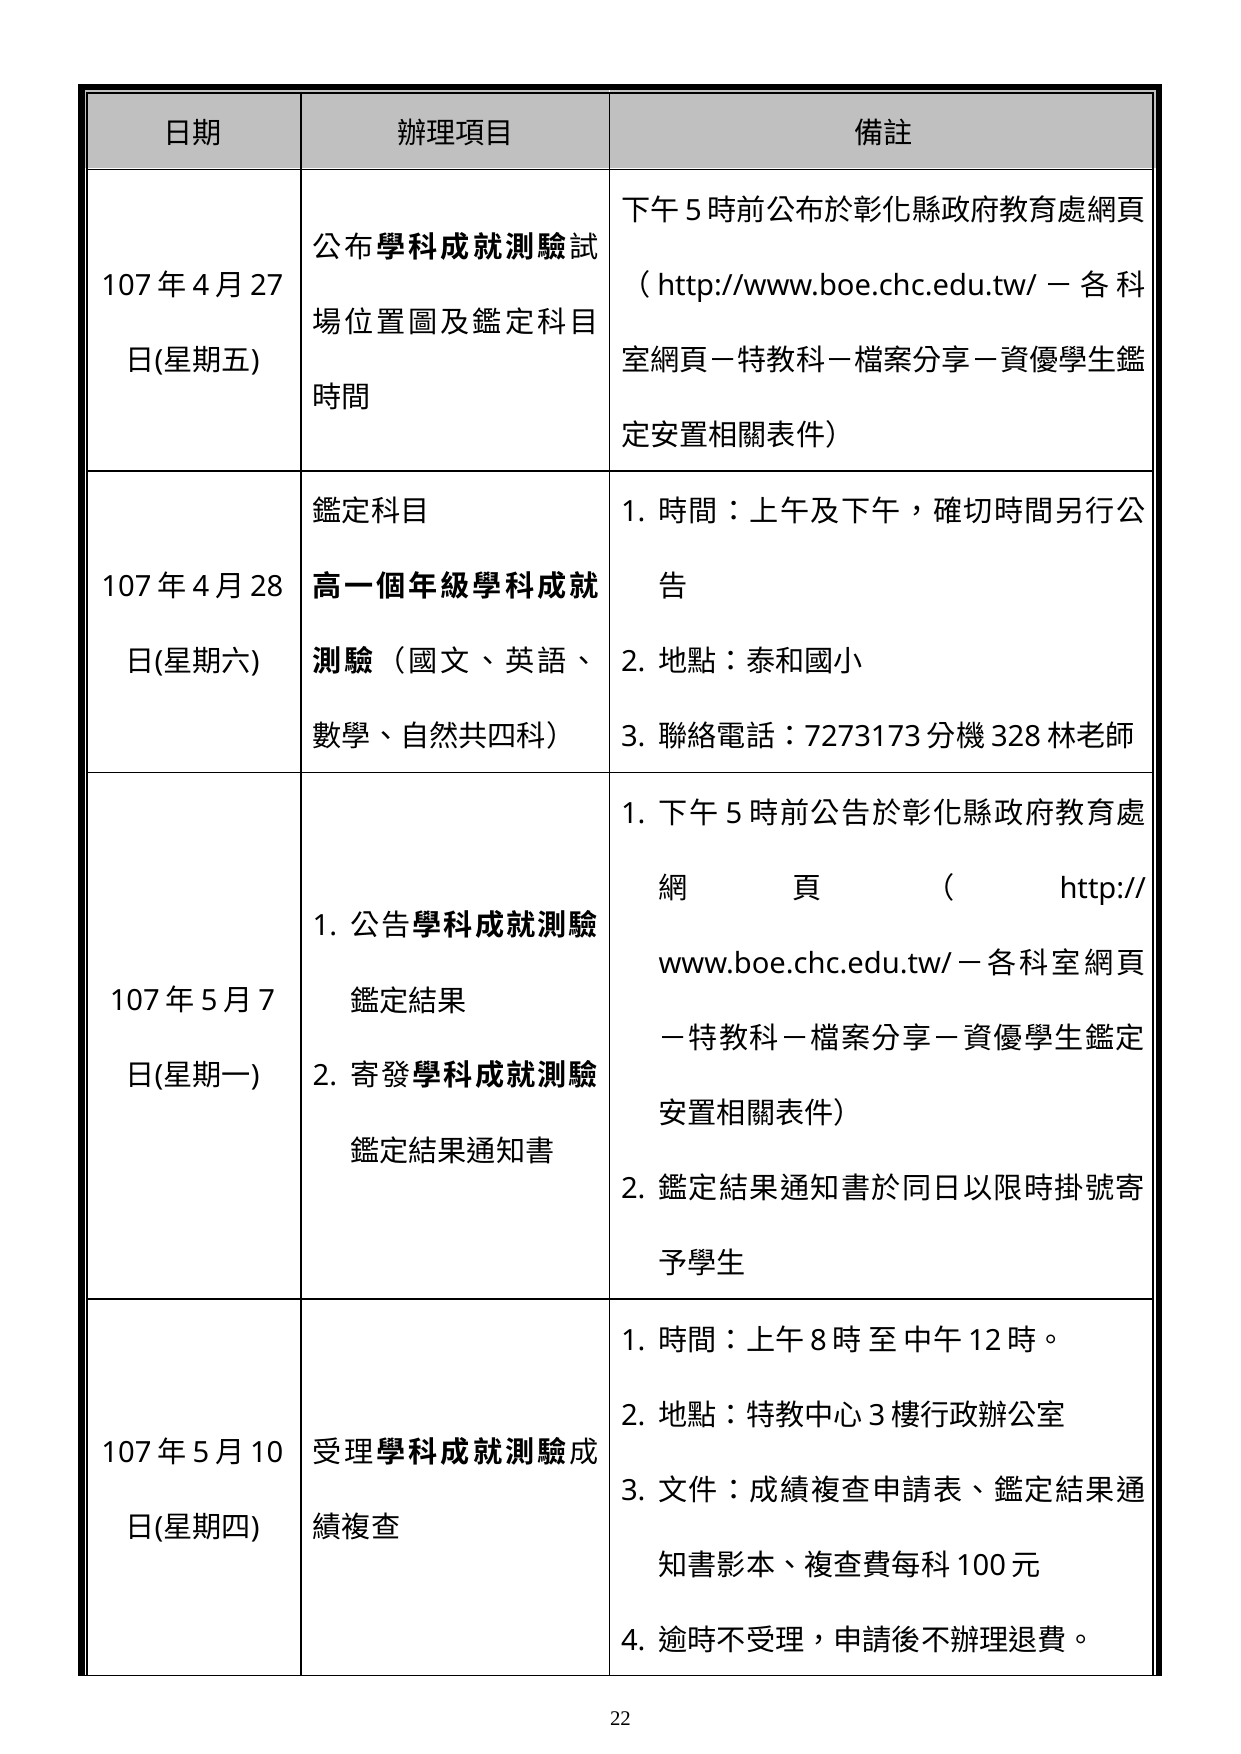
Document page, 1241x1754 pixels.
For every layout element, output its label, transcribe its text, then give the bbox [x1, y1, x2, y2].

table_cell 時間：上午8時 至 中午12時。 地點：特教中心3樓行政辦公室 文件：成績複查申請表、鑑定結果通知書影本、複查費每科100元 逾時不受理，申請後不辦理退費。 [610, 1300, 1152, 1675]
table_cell 下午5時前公布於彰化縣政府教育處網頁（http://www.boe.chc.edu.tw/－各科室網頁－特教科－檔案分享－資優學生鑑定安置相關表件） [610, 170, 1152, 470]
table_header 日期 [88, 94, 300, 168]
table_cell 公布學科成就測驗試場位置圖及鑑定科目時間 [302, 170, 609, 470]
table_header 辦理項目 [302, 94, 609, 168]
table_cell 107年4月28日(星期六) [88, 472, 300, 772]
table_cell 鑑定科目 高一個年級學科成就測驗（國文、英語、數學、自然共四科） [302, 472, 609, 772]
table_cell 下午5時前公告於彰化縣政府教育處網頁（http://www.boe.chc.edu.tw/－各科室網頁－特教科－檔案分享－資優學生鑑定安置相關表件） 鑑定結果通知書於同日以限時掛號寄予學生 [610, 773, 1152, 1298]
table_cell 107年5月10日(星期四) [88, 1300, 300, 1675]
table_header 備註 [610, 94, 1152, 168]
table_cell 107年5月7日(星期一) [88, 773, 300, 1298]
table_cell 107年4月27日(星期五) [88, 170, 300, 470]
table_cell 受理學科成就測驗成績複查 [302, 1300, 609, 1675]
table_cell 公告學科成就測驗鑑定結果 寄發學科成就測驗鑑定結果通知書 [302, 773, 609, 1298]
table_cell 時間：上午及下午，確切時間另行公告 地點：泰和國小 聯絡電話：7273173分機328林老師 [610, 472, 1152, 772]
